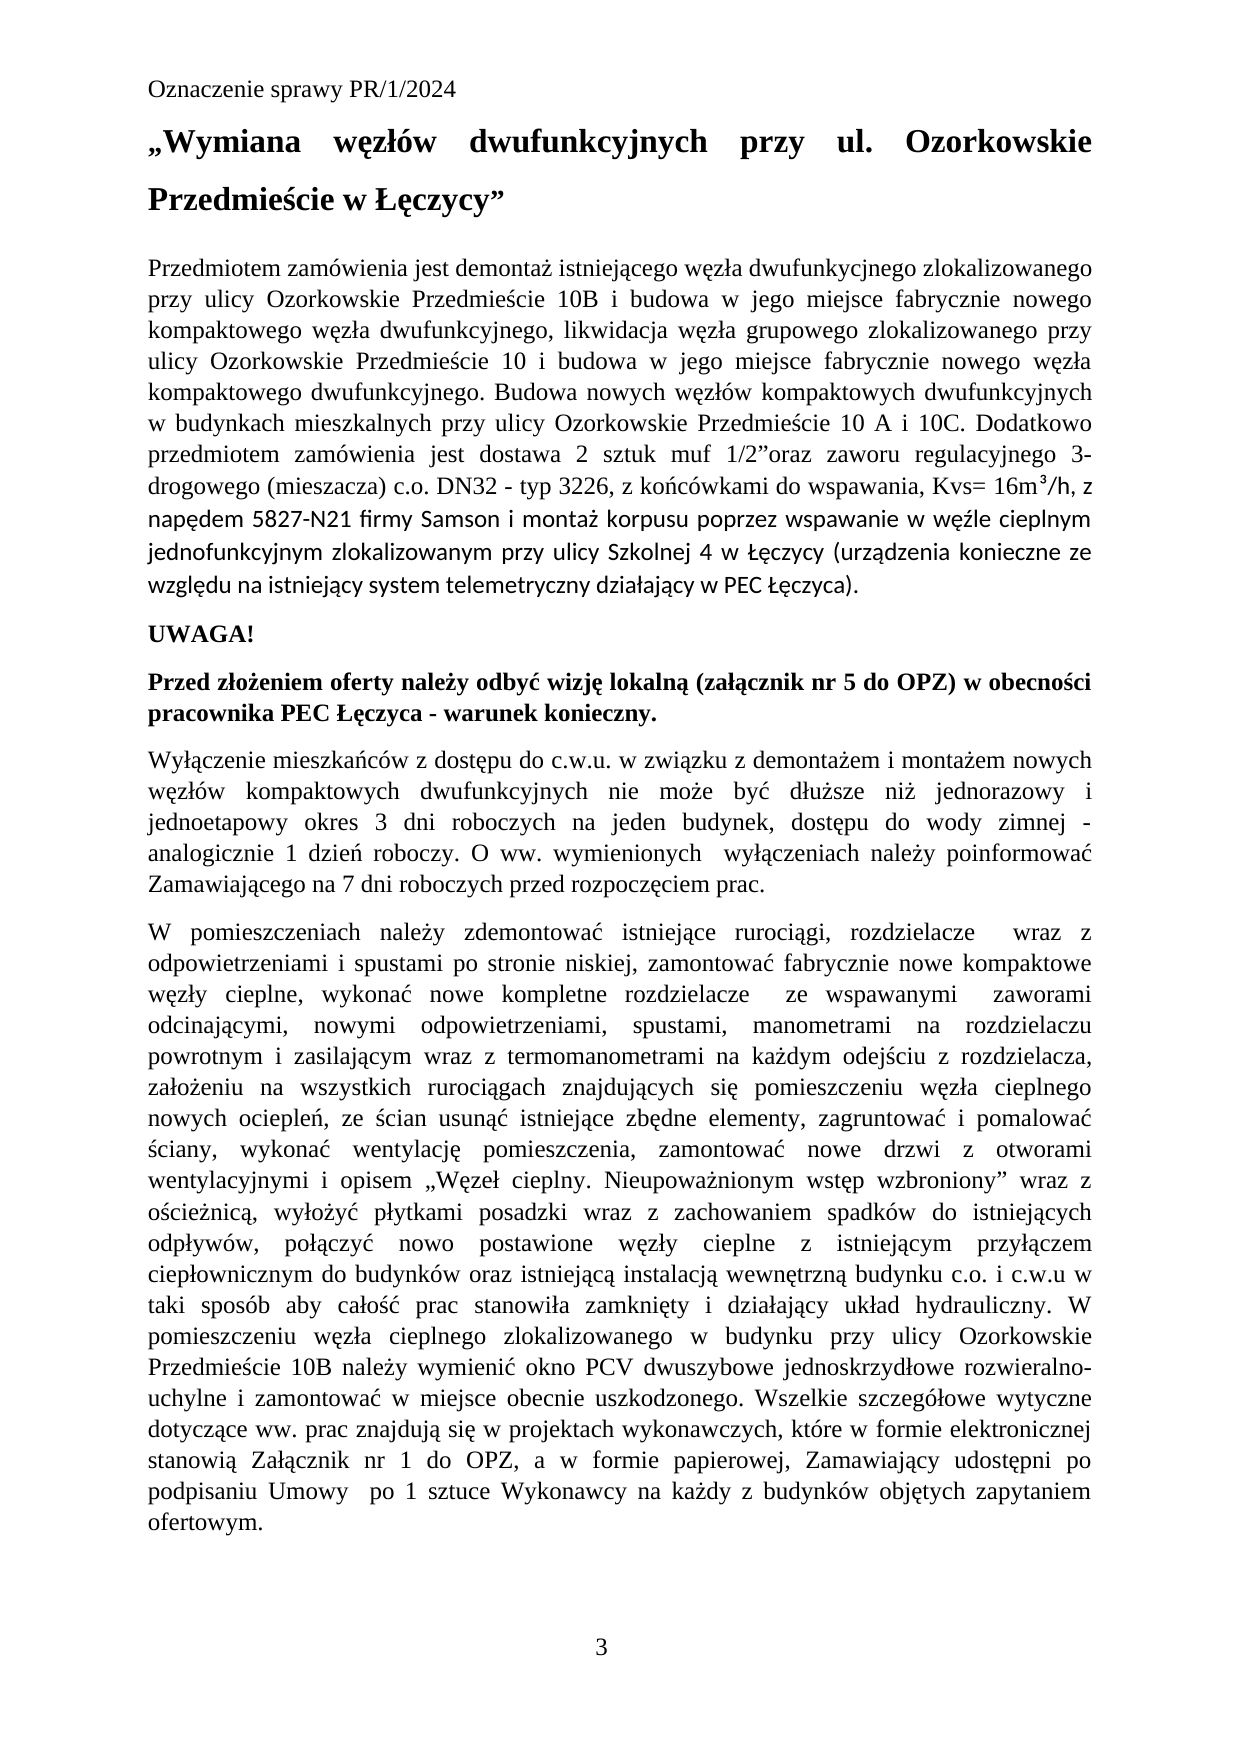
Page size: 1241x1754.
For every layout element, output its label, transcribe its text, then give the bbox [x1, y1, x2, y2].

text Przed złożeniem oferty należy odbyć wizję lokalną (załącznik nr 5 do OPZ) w obecności pracownika PEC Łęczyca - warunek konieczny. [148, 667, 1093, 726]
text UWAGA! [148, 619, 1093, 648]
text Przedmiotem zamówienia jest demontaż istniejącego węzła dwufunkycjnego zlokalizowanego przy ulicy Ozorkowskie Przedmieście 10B i budowa w jego miejsce fabrycznie nowego kompaktowego węzła dwufunkcyjnego, likwidacja węzła grupowego zlokalizowanego przy ulicy Ozorkowskie Przedmieście 10 i budowa w jego miejsce fabrycznie nowego węzła kompaktowego dwufunkcyjnego. Budowa nowych węzłów kompaktowych dwufunkcyjnych w budynkach mieszkalnych przy ulicy Ozorkowskie Przedmieście 10 A i 10C. Dodatkowo przedmiotem zamówienia jest dostawa 2 sztuk muf 1/2”oraz zaworu regulacyjnego 3-drogowego (mieszacza) c.o. DN32 - typ 3226, z końcówkami do wspawania, Kvs= 16m³/h, z napędem 5827-N21 firmy Samson i montaż korpusu poprzez wspawanie w węźle cieplnym jednofunkcyjnym zlokalizowanym przy ulicy Szkolnej 4 w Łęczycy (urządzenia konieczne ze względu na istniejący system telemetryczny działający w PEC Łęczyca). [148, 253, 1093, 600]
text „Wymiana węzłów dwufunkcyjnych przy ul. Ozorkowskie Przedmieście w Łęczycy” [148, 121, 1093, 217]
text Wyłączenie mieszkańców z dostępu do c.w.u. w związku z demontażem i montażem nowych węzłów kompaktowych dwufunkcyjnych nie może być dłuższe niż jednorazowy i jednoetapowy okres 3 dni roboczych na jeden budynek, dostępu do wody zimnej - analogicznie 1 dzień roboczy. O ww. wymienionych wyłączeniach należy poinformować Zamawiającego na 7 dni roboczych przed rozpoczęciem prac. [148, 745, 1093, 898]
text W pomieszczeniach należy zdemontować istniejące rurociągi, rozdzielacze wraz z odpowietrzeniami i spustami po stronie niskiej, zamontować fabrycznie nowe kompaktowe węzły cieplne, wykonać nowe kompletne rozdzielacze ze wspawanymi zaworami odcinającymi, nowymi odpowietrzeniami, spustami, manometrami na rozdzielaczu powrotnym i zasilającym wraz z termomanometrami na każdym odejściu z rozdzielacza, założeniu na wszystkich rurociągach znajdujących się pomieszczeniu węzła cieplnego nowych ociepleń, ze ścian usunąć istniejące zbędne elementy, zagruntować i pomalować ściany, wykonać wentylację pomieszczenia, zamontować nowe drzwi z otworami wentylacyjnymi i opisem „Węzeł cieplny. Nieupoważnionym wstęp wzbroniony” wraz z ościeżnicą, wyłożyć płytkami posadzki wraz z zachowaniem spadków do istniejących odpływów, połączyć nowo postawione węzły cieplne z istniejącym przyłączem ciepłownicznym do budynków oraz istniejącą instalacją wewnętrzną budynku c.o. i c.w.u w taki sposób aby całość prac stanowiła zamknięty i działający układ hydrauliczny. W pomieszczeniu węzła cieplnego zlokalizowanego w budynku przy ulicy Ozorkowskie Przedmieście 10B należy wymienić okno PCV dwuszybowe jednoskrzydłowe rozwieralno- uchylne i zamontować w miejsce obecnie uszkodzonego. Wszelkie szczegółowe wytyczne dotyczące ww. prac znajdują się w projektach wykonawczych, które w formie elektronicznej stanowią Załącznik nr 1 do OPZ, a w formie papierowej, Zamawiający udostępni po podpisaniu Umowy po 1 sztuce Wykonawcy na każdy z budynków objętych zapytaniem ofertowym. [148, 917, 1093, 1536]
